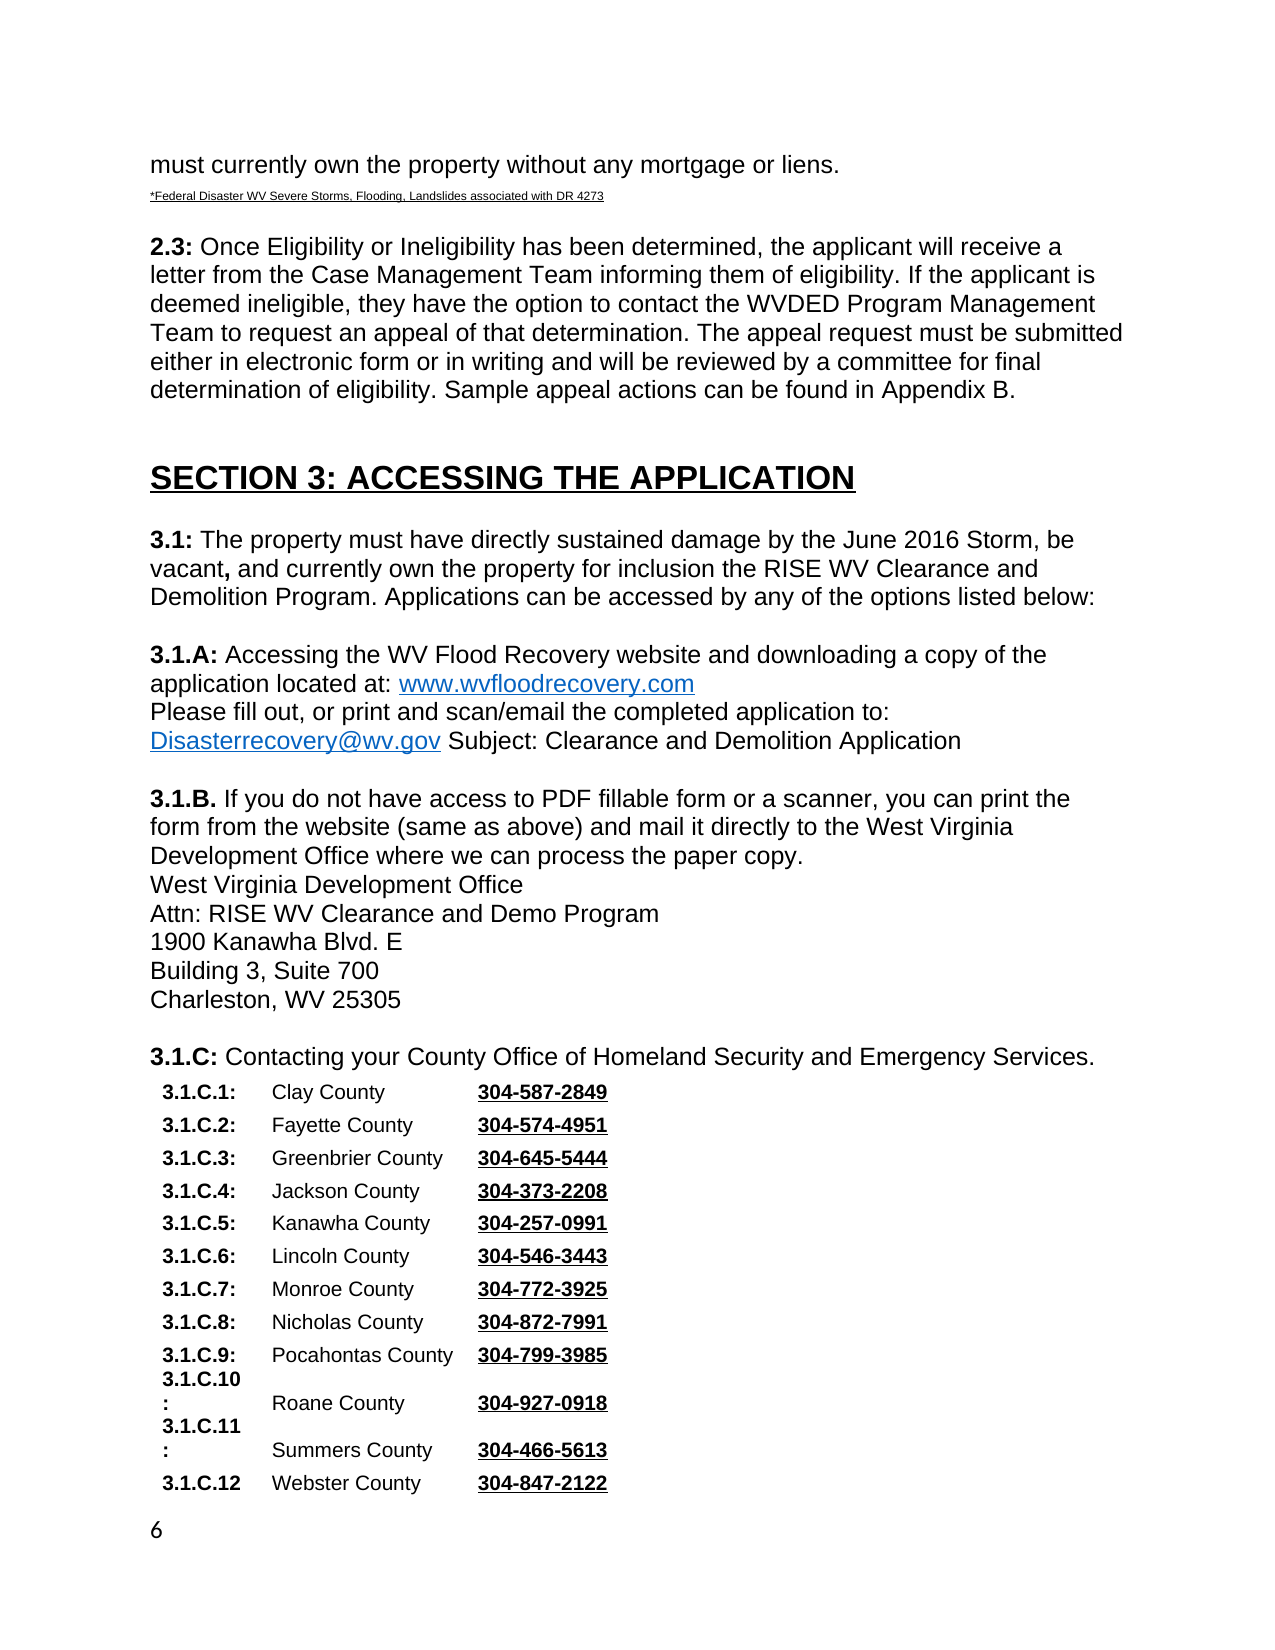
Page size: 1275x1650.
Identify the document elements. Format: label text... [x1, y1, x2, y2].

text 3.1: The property must have directly sustained damage by the June 2016 Storm, be vacant, and currently own the property for inclusion the RISE WV Clearance and Demolition Program. Applications can be accessed by any of the options listed below: [150, 525, 1125, 611]
table_cell Pocahontas County [260, 1334, 466, 1366]
table_header 3.1.C.1: [150, 1071, 259, 1104]
text 3.1.B. If you do not have access to PDF fillable form or a scanner, you can print the form from the website (same as above) and mail it directly to the West Virginia Development Office where we can process the paper copy. West Virginia Development Office Attn: RISE WV Clearance and Demo Program [150, 784, 1125, 927]
table_cell 304-546-3443 [466, 1235, 619, 1268]
table_cell Fayette County [260, 1104, 466, 1137]
table_cell Kanawha County [260, 1203, 466, 1235]
table_cell 304-847-2122 [466, 1462, 619, 1495]
table_cell 3.1.C.2: [150, 1104, 259, 1137]
table_cell Greenbrier County [260, 1137, 466, 1169]
text 3.1.C: Contacting your County Office of Homeland Security and Emergency Services. [150, 1042, 1125, 1071]
table_cell 304-574-4951 [466, 1104, 619, 1137]
table_cell Jackson County [260, 1170, 466, 1202]
table_cell 3.1.C.9: [150, 1334, 259, 1366]
table_cell 3.1.C.7: [150, 1268, 259, 1301]
table_cell Webster County [260, 1462, 466, 1495]
text SECTION 3: ACCESSING THE APPLICATION [150, 458, 1125, 496]
table_cell 3.1.C.5: [150, 1203, 259, 1235]
table_cell 3.1.C.6: [150, 1235, 259, 1268]
table_cell Summers County [260, 1414, 466, 1462]
text 3.1.A: Accessing the WV Flood Recovery website and downloading a copy of the application located at: www.wvfloodrecovery.com Please fill out, or print and scan/email the completed application to: Disasterrecovery@wv.gov Subject: Clearance and Demolition Application [150, 640, 1125, 755]
table_header Clay County [260, 1071, 466, 1104]
table_cell 304-799-3985 [466, 1334, 619, 1366]
table_cell 304-466-5613 [466, 1414, 619, 1462]
table_cell 304-645-5444 [466, 1137, 619, 1169]
table_cell 304-872-7991 [466, 1301, 619, 1334]
table_cell 304-257-0991 [466, 1203, 619, 1235]
table_cell Lincoln County [260, 1235, 466, 1268]
table_cell 3.1.C.3: [150, 1137, 259, 1169]
table_cell 304-373-2208 [466, 1170, 619, 1202]
text 1900 Kanawha Blvd. E Building 3, Suite 700 Charleston, WV 25305 [150, 927, 1125, 1014]
table_cell 304-772-3925 [466, 1268, 619, 1301]
table_header 304-587-2849 [466, 1071, 619, 1104]
table_cell Monroe County [260, 1268, 466, 1301]
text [150, 150, 1125, 203]
table_cell 304-927-0918 [466, 1366, 619, 1414]
table_cell 3.1.C.4: [150, 1170, 259, 1202]
table_cell Roane County [260, 1366, 466, 1414]
table_cell Nicholas County [260, 1301, 466, 1334]
table_cell 3.1.C.8: [150, 1301, 259, 1334]
table_cell 3.1.C.10: [150, 1366, 259, 1414]
text 2.3: Once Eligibility or Ineligibility has been determined, the applicant will receive a letter from the Case Management Team informing them of eligibility. If the applicant is deemed ineligible, they have the option to contact the WVDED Program Management Team to request an appeal of that determination. The appeal request must be submitted either in electronic form or in writing and will be reviewed by a committee for final determination of eligibility. Sample appeal actions can be found in Appendix B. [150, 231, 1125, 404]
table_cell 3.1.C.11: [150, 1414, 259, 1462]
table_cell 3.1.C.12: [150, 1462, 259, 1495]
